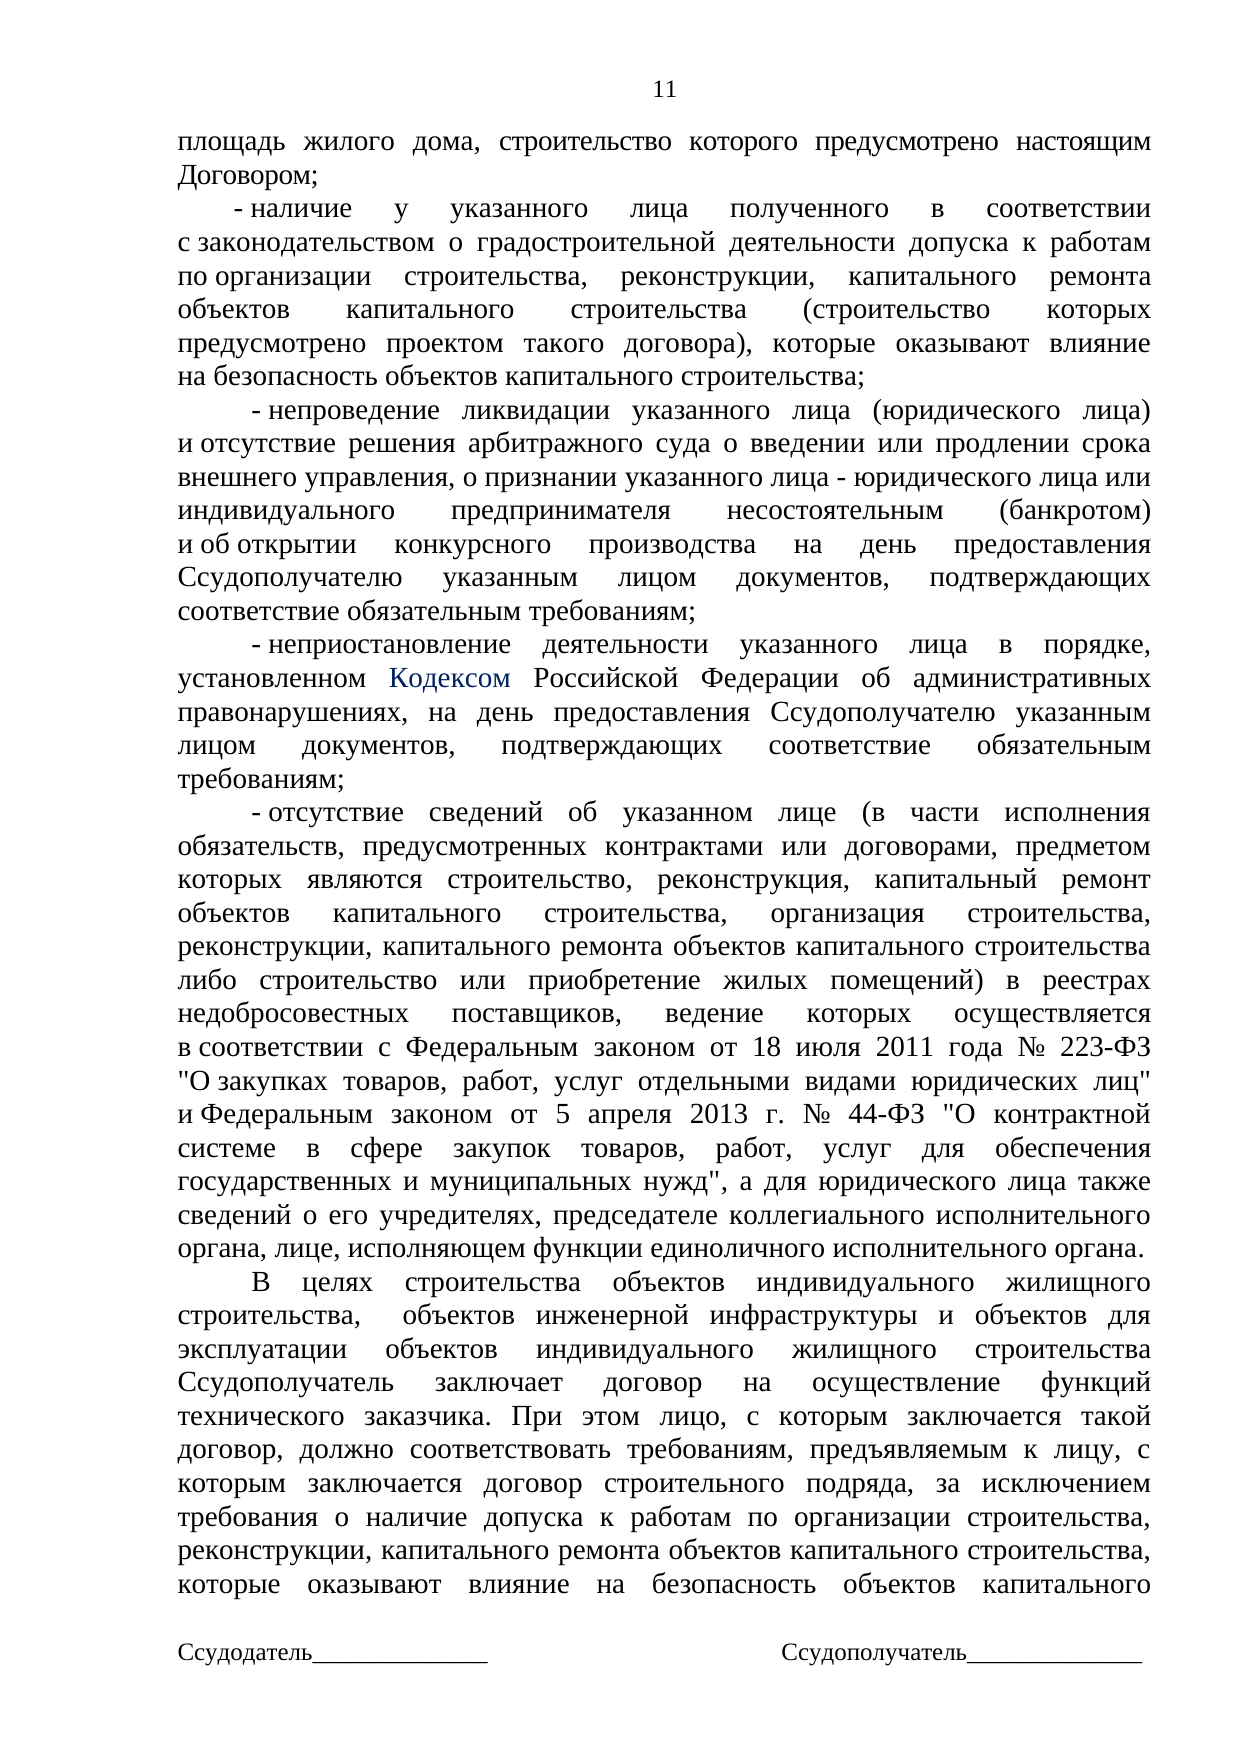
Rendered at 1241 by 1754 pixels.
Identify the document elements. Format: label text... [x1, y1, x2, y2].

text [177, 1264, 1152, 1599]
text - неприостановление деятельности указанного лица в порядке, установленном Кодексом Российской Федерации об административных правонарушениях, на день предоставления Ссудополучателю указанным лицом документов, подтверждающих соответствие обязательным требованиям; [177, 627, 1152, 794]
text - наличие у указанного лица полученного в соответствии с законодательством о градостроительной деятельности допуска к работам по организации строительства, реконструкции, капитального ремонта объектов капитального строительства (строительство которых предусмотрено проектом такого договора), которые оказывают влияние на безопасность объектов капитального строительства; [177, 191, 1152, 392]
text - отсутствие сведений об указанном лице (в части исполнения обязательств, предусмотренных контрактами или договорами, предметом которых являются строительство, реконструкция, капитальный ремонт объектов капитального строительства, организация строительства, реконструкции, капитального ремонта объектов капитального строительства либо строительство или приобретение жилых помещений) в реестрах недобросовестных поставщиков, ведение которых осуществляется в соответствии с Федеральным законом от 18 июля 2011 года № 223-ФЗ "О закупках товаров, работ, услуг отдельными видами юридических лиц" и Федеральным законом от 5 апреля 2013 г. № 44-ФЗ "О контрактной системе в сфере закупок товаров, работ, услуг для обеспечения государственных и муниципальных нужд", а для юридического лица также сведений о его учредителях, председателе коллегиального исполнительного органа, лице, исполняющем функции единоличного исполнительного органа. [177, 794, 1152, 1264]
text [177, 123, 1152, 191]
text - непроведение ликвидации указанного лица (юридического лица) и отсутствие решения арбитражного суда о введении или продлении срока внешнего управления, о признании указанного лица - юридического лица или индивидуального предпринимателя несостоятельным (банкротом) и об открытии конкурсного производства на день предоставления Ссудополучателю указанным лицом документов, подтверждающих соответствие обязательным требованиям; [177, 392, 1152, 627]
